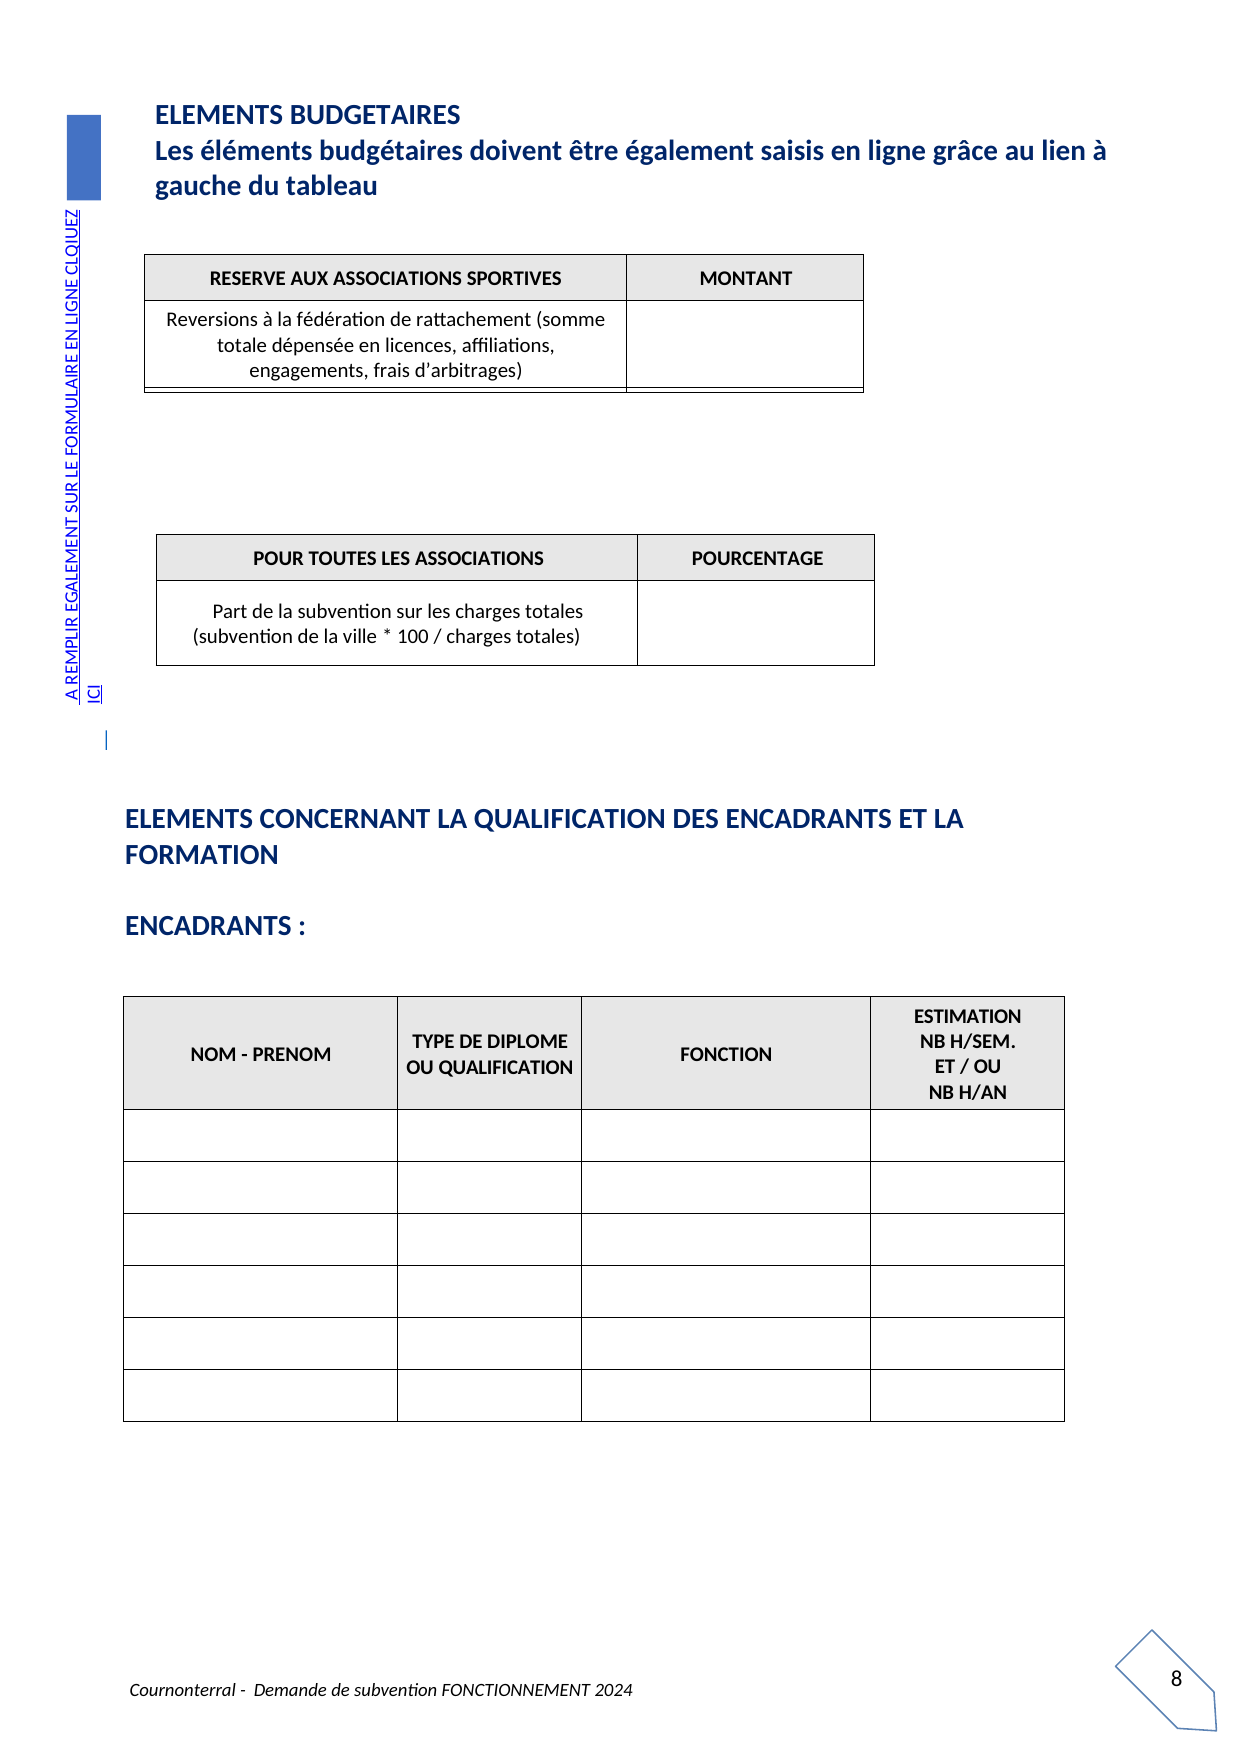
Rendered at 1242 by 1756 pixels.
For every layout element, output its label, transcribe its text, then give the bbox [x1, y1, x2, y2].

table_cell [582, 1162, 870, 1213]
table_cell [871, 1318, 1064, 1369]
table_cell [582, 1214, 870, 1265]
table_cell [582, 1266, 870, 1317]
table_cell [582, 1110, 870, 1161]
table_cell [871, 1266, 1064, 1317]
table_header ESTIMATION NB H/SEM. ET / OU NB H/AN [871, 997, 1064, 1109]
table_cell [871, 1214, 1064, 1265]
table_cell [398, 1370, 581, 1421]
table_header NOM - PRENOM [124, 997, 397, 1109]
table_cell [398, 1214, 581, 1265]
text ELEMENTS BUDGETAIRES Les éléments budgétaires doivent être également saisis en ligne grâce au lien à gauche du tableau [155, 96, 1185, 203]
table_header TYPE DE DIPLOME OU QUALIFICATION [398, 997, 581, 1109]
table_cell [582, 1370, 870, 1421]
table_cell [398, 1110, 581, 1161]
text ENCADRANTS : [125, 907, 1185, 943]
subtitle ELEMENTS CONCERNANT LA QUALIFICATION DES ENCADRANTS ET LA FORMATION [125, 800, 1109, 872]
table_cell [398, 1266, 581, 1317]
table_header FONCTION [582, 997, 870, 1109]
table_cell [398, 1162, 581, 1213]
table_cell [124, 1110, 397, 1161]
table_cell [582, 1318, 870, 1369]
table_cell [398, 1318, 581, 1369]
table_cell [124, 1266, 397, 1317]
table_cell [871, 1370, 1064, 1421]
table_cell [871, 1110, 1064, 1161]
table_cell [124, 1214, 397, 1265]
table_cell [124, 1370, 397, 1421]
table_cell [124, 1162, 397, 1213]
table_cell [871, 1162, 1064, 1213]
table_cell [124, 1318, 397, 1369]
